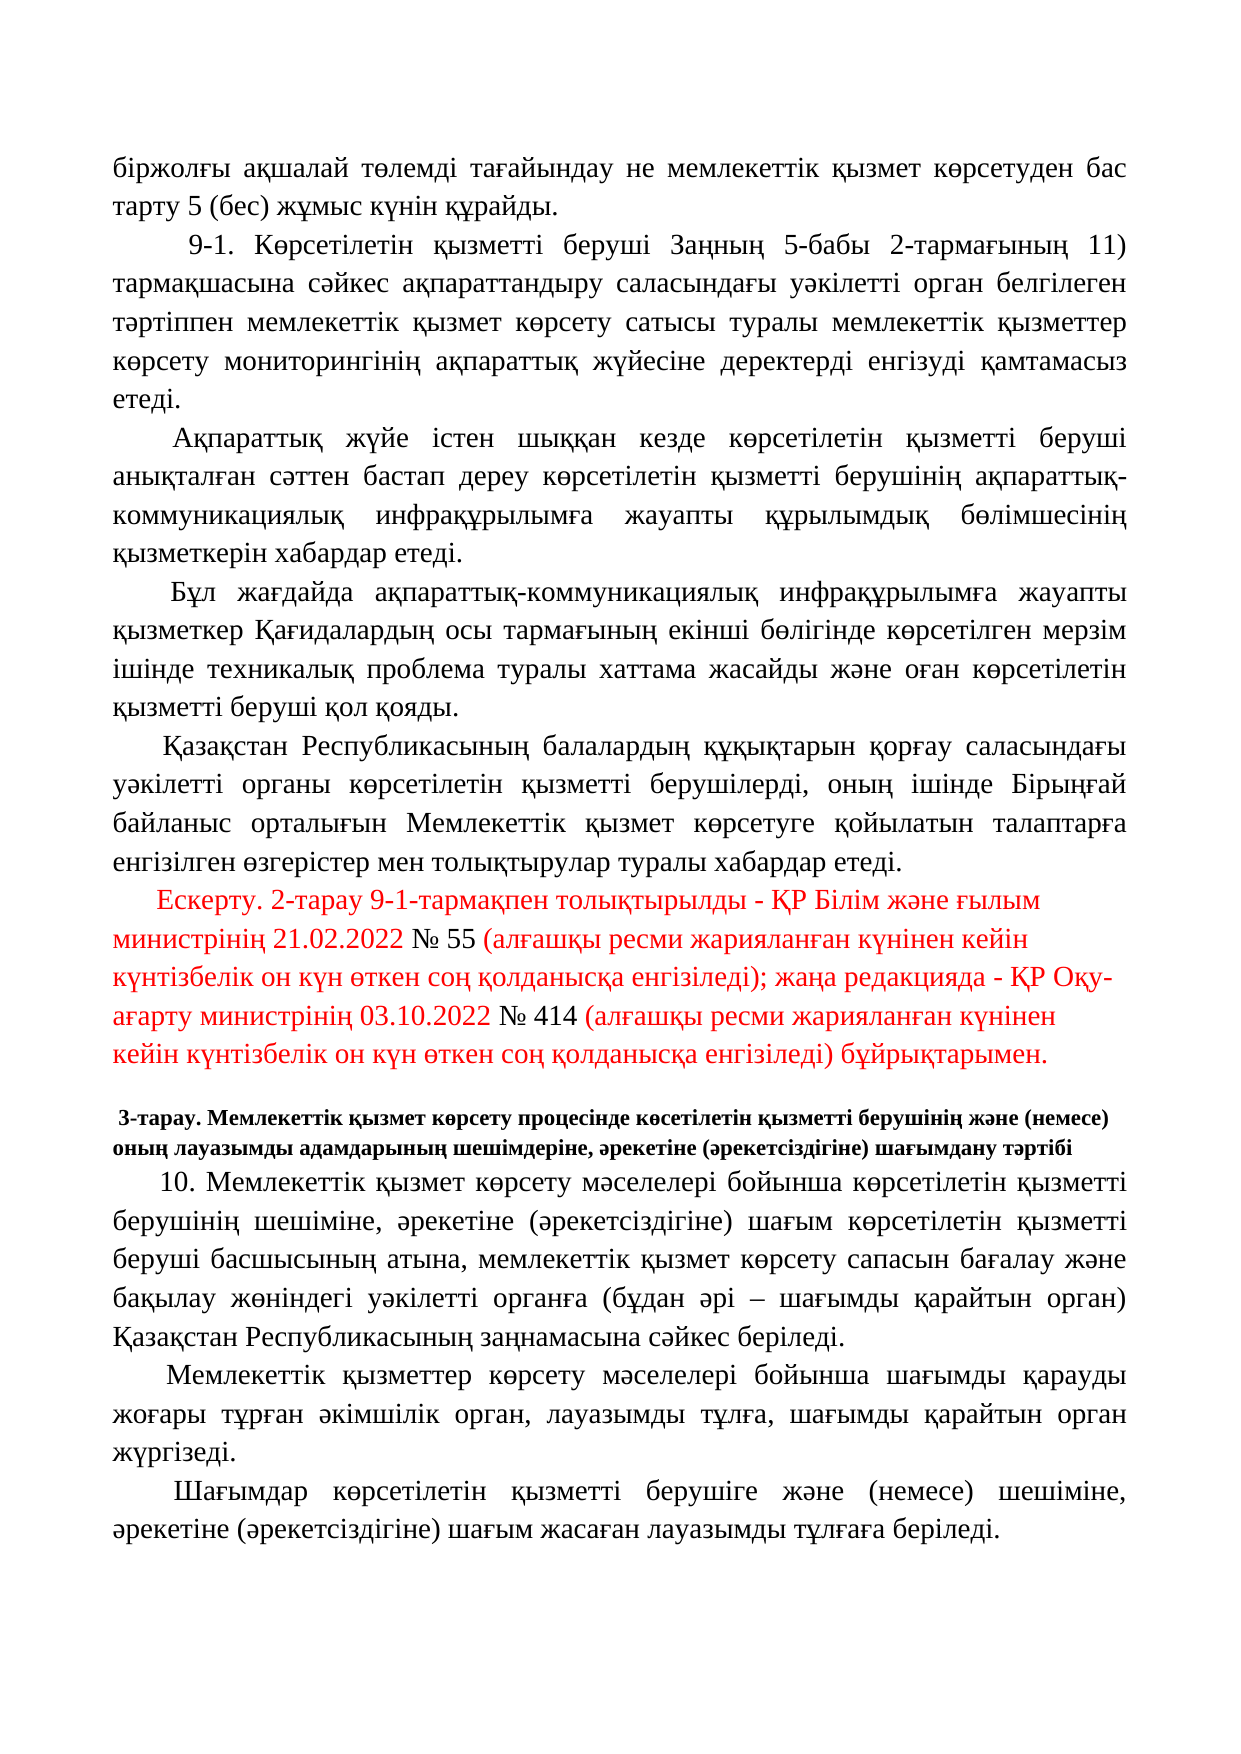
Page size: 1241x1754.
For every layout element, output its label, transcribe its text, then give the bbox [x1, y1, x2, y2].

text Шағымдар көрсетілетін қызметті берушіге және (немесе) шешіміне, әрекетіне (әрекетсіздігіне) шағым жасаған лауазымды тұлғаға беріледі. [112, 1473, 1128, 1545]
text Ескерту. 2-тарау 9-1-тармақпен толықтырылды - ҚР Білім және ғылым министрінің 21.02.2022 № 55 (алғашқы ресми жарияланған күнінен кейін күнтізбелік он күн өткен соң қолданысқа енгізіледі); жаңа редакцияда - ҚР Оқу-ағарту министрінің 03.10.2022 № 414 (алғашқы ресми жарияланған күнінен кейін күнтізбелік он күн өткен соң қолданысқа енгізіледі) бұйрықтарымен. [112, 882, 1128, 1100]
text 9-1. Көрсетілетін қызметті беруші Заңның 5-бабы 2-тармағының 11) тармақшасына сәйкес ақпараттандыру саласындағы уәкілетті орган белгілеген тәртіппен мемлекеттік қызмет көрсету сатысы туралы мемлекеттік қызметтер көрсету мониторингінің ақпараттық жүйесіне деректерді енгізуді қамтамасыз етеді. [112, 227, 1128, 415]
text Ақпараттық жүйе істен шыққан кезде көрсетілетін қызметті беруші анықталған сәттен бастап дереу көрсетілетін қызметті берушінің ақпараттық-коммуникациялық инфрақұрылымға жауапты құрылымдық бөлімшесінің қызметкерін хабардар етеді. [112, 420, 1128, 569]
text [112, 150, 1128, 222]
text Мемлекеттік қызметтер көрсету мәселелері бойынша шағымды қарауды жоғары тұрған әкімшілік орган, лауазымды тұлға, шағымды қарайтын орган жүргізеді. [112, 1357, 1128, 1468]
text 10. Мемлекеттік қызмет көрсету мәселелері бойынша көрсетілетін қызметті берушінің шешіміне, әрекетіне (әрекетсіздігіне) шағым көрсетілетін қызметті беруші басшысының атына, мемлекеттік қызмет көрсету сапасын бағалау және бақылау жөніндегі уәкілетті органға (бұдан әрі – шағымды қарайтын орган) Қазақстан Республикасының заңнамасына сәйкес беріледі. [112, 1164, 1128, 1352]
text Қазақстан Республикасының балалардың құқықтарын қорғау саласындағы уәкілетті органы көрсетілетін қызметті берушілерді, оның ішінде Бірыңғай байланыс орталығын Мемлекеттік қызмет көрсетуге қойылатын талаптарға енгізілген өзгерістер мен толықтырулар туралы хабардар етеді. [112, 728, 1128, 877]
text Бұл жағдайда ақпараттық-коммуникациялық инфрақұрылымға жауапты қызметкер Қағидалардың осы тармағының екінші бөлігінде көрсетілген мерзім ішінде техникалық проблема туралы хаттама жасайды және оған көрсетілетін қызметті беруші қол қояды. [112, 574, 1128, 723]
text 3-тарау. Мемлекеттік қызмет көрсету процесінде көсетілетін қызметті берушінің және (немесе) оның лауазымды адамдарының шешімдеріне, әрекетіне (әрекетсіздігіне) шағымдану тәртібі [112, 1104, 1128, 1161]
